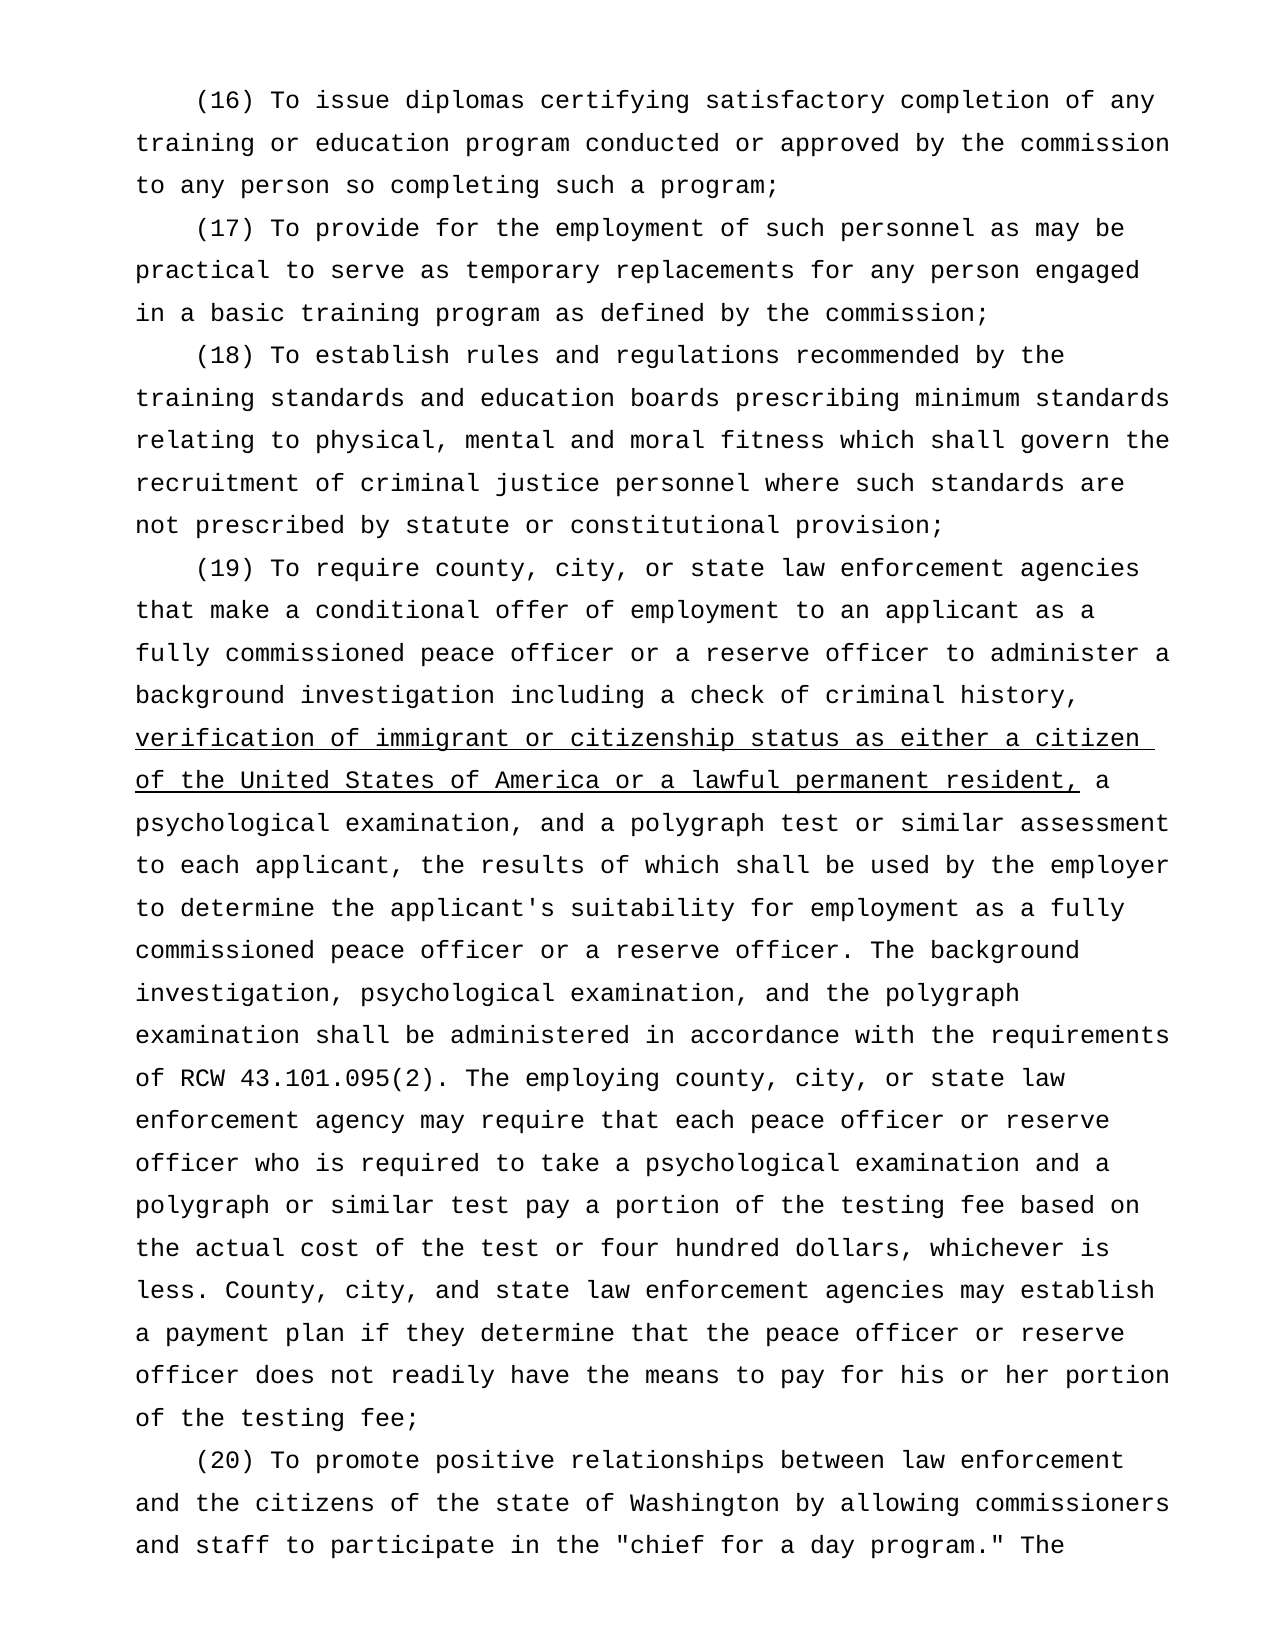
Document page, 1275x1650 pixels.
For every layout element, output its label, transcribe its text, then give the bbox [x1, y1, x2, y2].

text (17) To provide for the employment of such personnel as may be practical to serve as temporary replacements for any person engaged in a basic training program as defined by the commission; [135, 202, 1170, 330]
text (16) To issue diplomas certifying satisfactory completion of any training or education program conducted or approved by the commission to any person so completing such a program; [135, 75, 1170, 202]
text (18) To establish rules and regulations recommended by the training standards and education boards prescribing minimum standards relating to physical, mental and moral fitness which shall govern the recruitment of criminal justice personnel where such standards are not prescribed by statute or constitutional provision; [135, 330, 1170, 542]
text (19) To require county, city, or state law enforcement agencies that make a conditional offer of employment to an applicant as a fully commissioned peace officer or a reserve officer to administer a background investigation including a check of criminal history, verification of immigrant or citizenship status as either a citizen of the United States of America or a lawful permanent resident, a psychological examination, and a polygraph test or similar assessment to each applicant, the results of which shall be used by the employer to determine the applicant's suitability for employment as a fully commissioned peace officer or a reserve officer. The background investigation, psychological examination, and the polygraph examination shall be administered in accordance with the requirements of RCW 43.101.095(2). The employing county, city, or state law enforcement agency may require that each peace officer or reserve officer who is required to take a psychological examination and a polygraph or similar test pay a portion of the testing fee based on the actual cost of the test or four hundred dollars, whichever is less. County, city, and state law enforcement agencies may establish a payment plan if they determine that the peace officer or reserve officer does not readily have the means to pay for his or her portion of the testing fee; [135, 542, 1170, 1435]
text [135, 1435, 1170, 1562]
